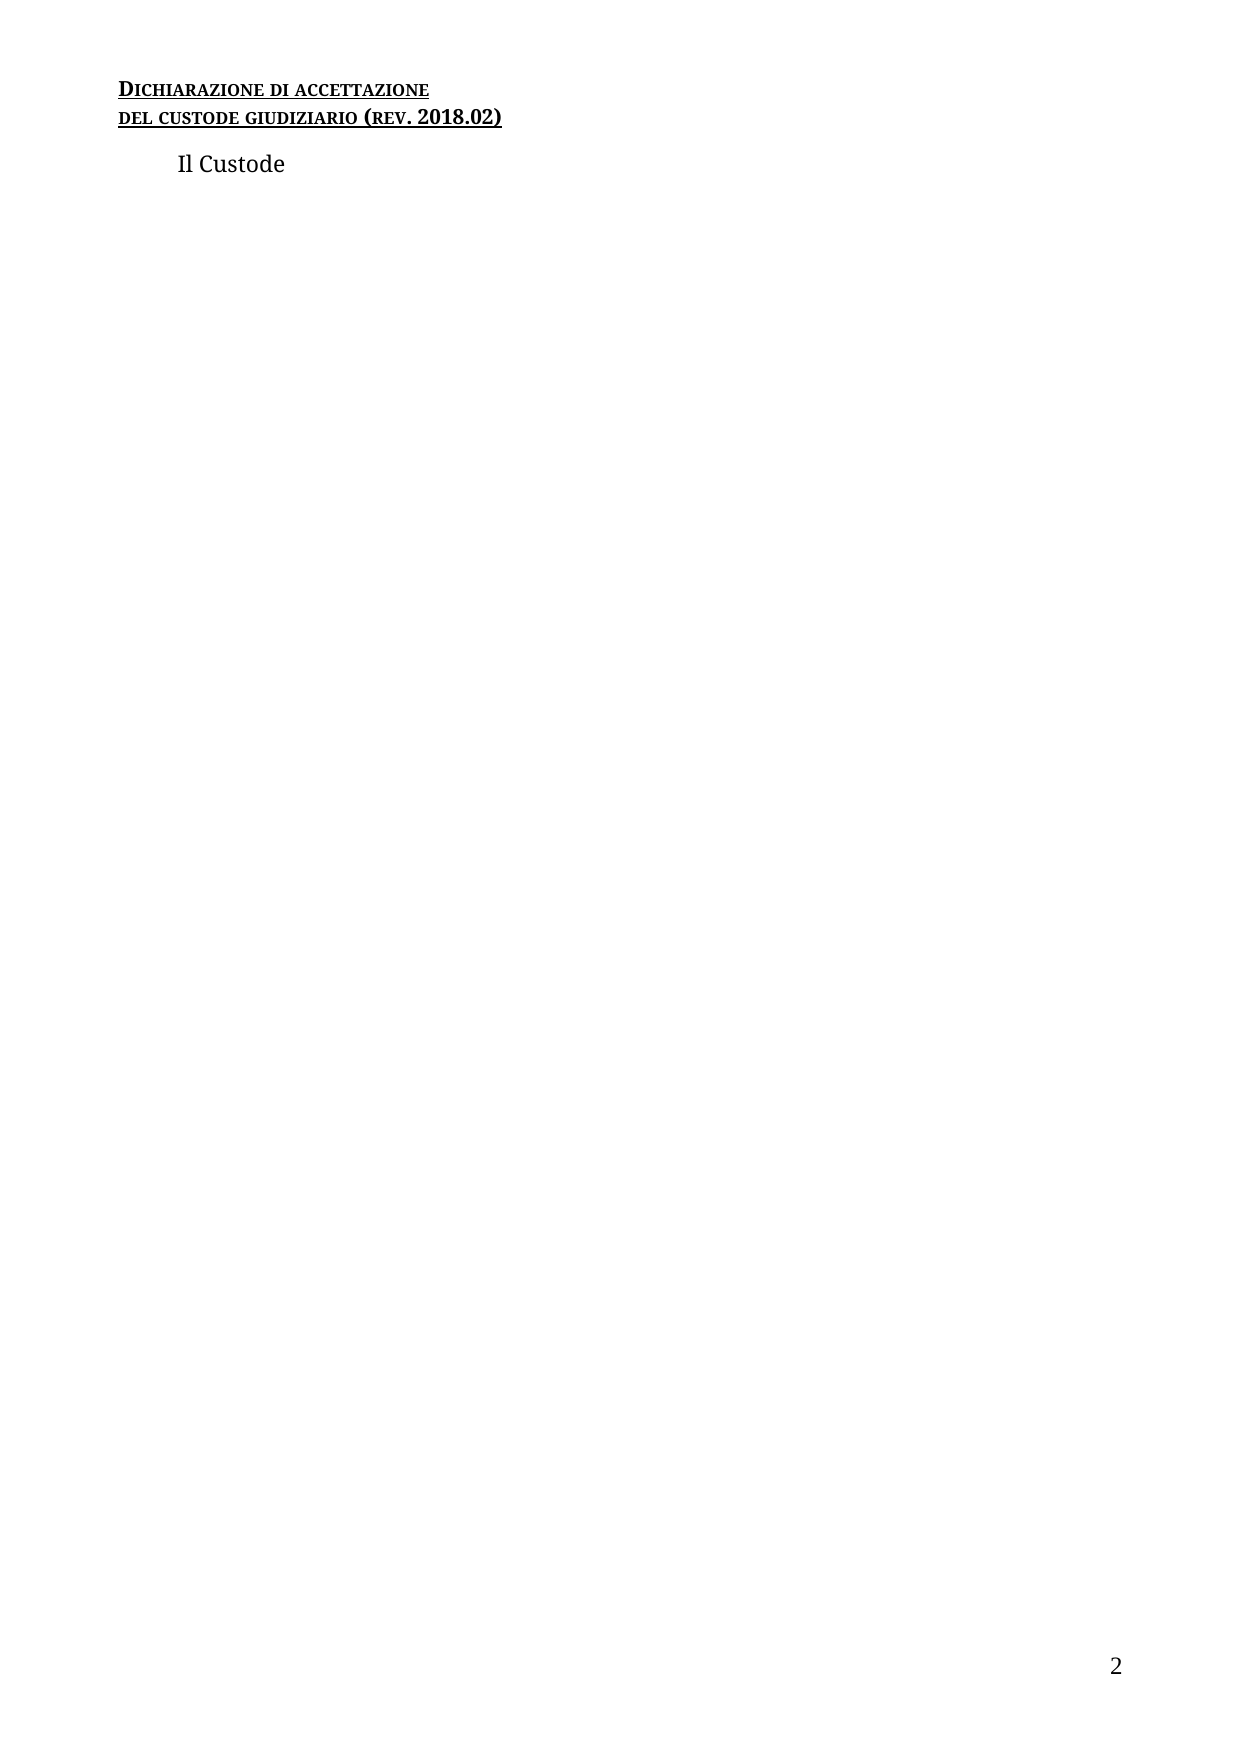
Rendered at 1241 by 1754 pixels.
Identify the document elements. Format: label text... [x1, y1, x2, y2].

text Il Custode [118, 148, 1122, 179]
